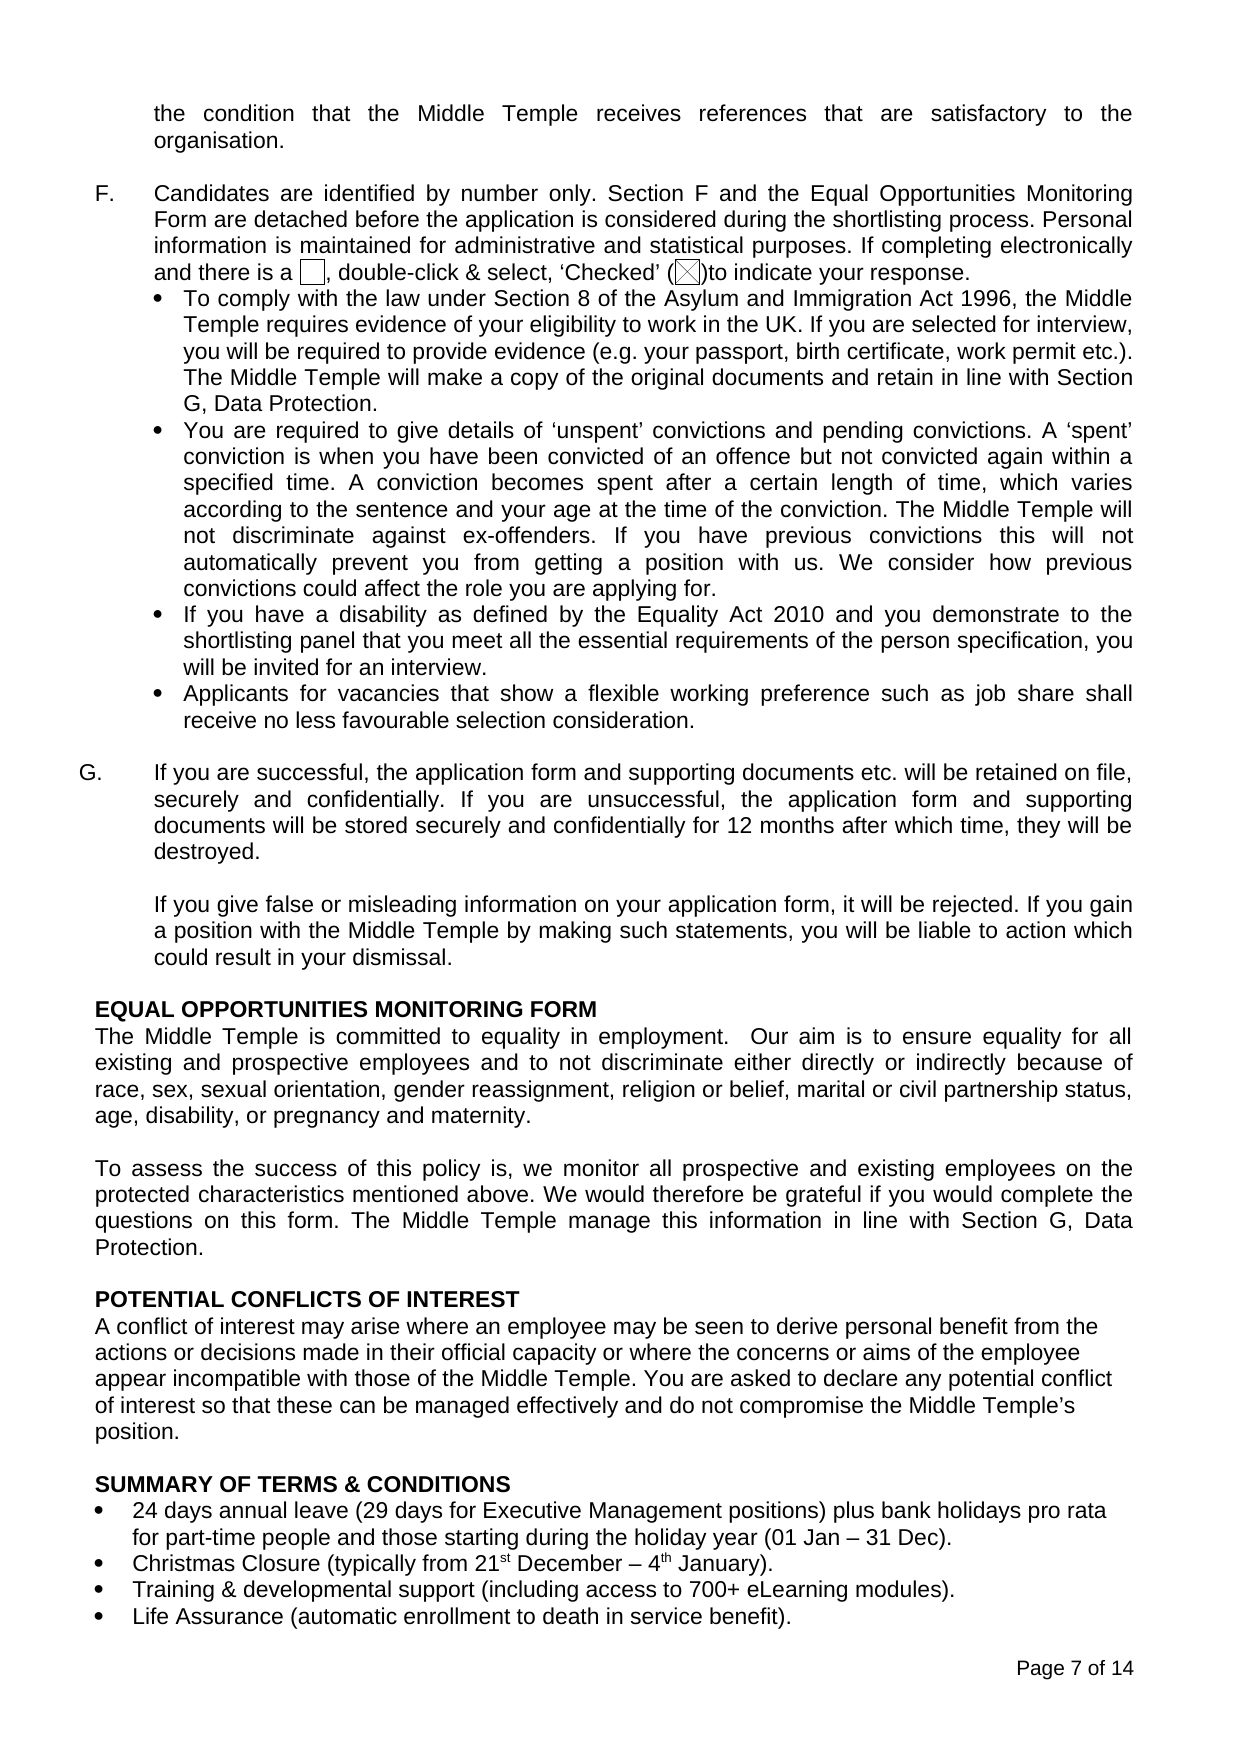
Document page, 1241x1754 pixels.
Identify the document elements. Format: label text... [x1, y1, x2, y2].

list Applicants for vacancies that show a flexible working preference such as job share shall receive no less favourable selection consideration. [153, 680, 1134, 733]
text If you give false or misleading information on your application form, it will be rejected. If you gain a position with the Middle Temple by making such statements, you will be liable to action which could result in your dismissal. [153, 891, 1134, 970]
list If you have a disability as defined by the Equality Act 2010 and you demonstrate to the shortlisting panel that you meet all the essential requirements of the person specification, you will be invited for an interview. [153, 601, 1134, 680]
text A conflict of interest may arise where an employee may be seen to derive personal benefit from the actions or decisions made in their official capacity or where the concerns or aims of the employee appear incompatible with those of the Middle Temple. You are asked to declare any potential conflict of interest so that these can be managed effectively and do not compromise the Middle Temple’s position. [94, 1313, 1134, 1444]
text EQUAL OPPORTUNITIES MONITORING FORM [94, 996, 1134, 1023]
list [94, 100, 1134, 153]
text SUMMARY OF TERMS & CONDITIONS [94, 1471, 1134, 1497]
list If you are successful, the application form and supporting documents etc. will be retained on file, securely and confidentially. If you are unsuccessful, the application form and supporting documents will be stored securely and confidentially for 12 months after which time, they will be destroyed. [78, 759, 1134, 865]
list You are required to give details of ‘unspent’ convictions and pending convictions. A ‘spent’ conviction is when you have been convicted of an offence but not convicted again within a specified time. A conviction becomes spent after a certain length of time, which varies according to the sentence and your age at the time of the conviction. The Middle Temple will not discriminate against ex-offenders. If you have previous convictions this will not automatically prevent you from getting a position with us. We consider how previous convictions could affect the role you are applying for. [153, 417, 1134, 601]
list To comply with the law under Section 8 of the Asylum and Immigration Act 1996, the Middle Temple requires evidence of your eligibility to work in the UK. If you are selected for interview, you will be required to provide evidence (e.g. your passport, birth certificate, work permit etc.). The Middle Temple will make a copy of the original documents and retain in line with Section G, Data Protection. [153, 285, 1134, 417]
text The Middle Temple is committed to equality in employment. Our aim is to ensure equality for all existing and prospective employees and to not discriminate either directly or indirectly because of race, sex, sexual orientation, gender reassignment, religion or belief, marital or civil partnership status, age, disability, or pregnancy and maternity. [94, 1023, 1134, 1128]
list 24 days annual leave (29 days for Executive Management positions) plus bank holidays pro rata for part-time people and those starting during the holiday year (01 Jan – 31 Dec). [94, 1497, 1134, 1550]
list Training & developmental support (including access to 700+ eLearning modules). [94, 1576, 1134, 1603]
list Candidates are identified by number only. Section F and the Equal Opportunities Monitoring Form are detached before the application is considered during the shortlisting process. Personal information is maintained for administrative and statistical purposes. If completing electronically and there is a , double-click & select, ‘Checked’ ()to indicate your response. [94, 179, 1134, 285]
list Life Assurance (automatic enrollment to death in service benefit). [94, 1603, 1134, 1629]
list Christmas Closure (typically from 21st December – 4th January). [94, 1550, 1134, 1576]
text POTENTIAL CONFLICTS OF INTEREST [94, 1286, 1134, 1313]
text To assess the success of this policy is, we monitor all prospective and existing employees on the protected characteristics mentioned above. We would therefore be grateful if you would complete the questions on this form. The Middle Temple manage this information in line with Section G, Data Protection. [94, 1154, 1134, 1260]
